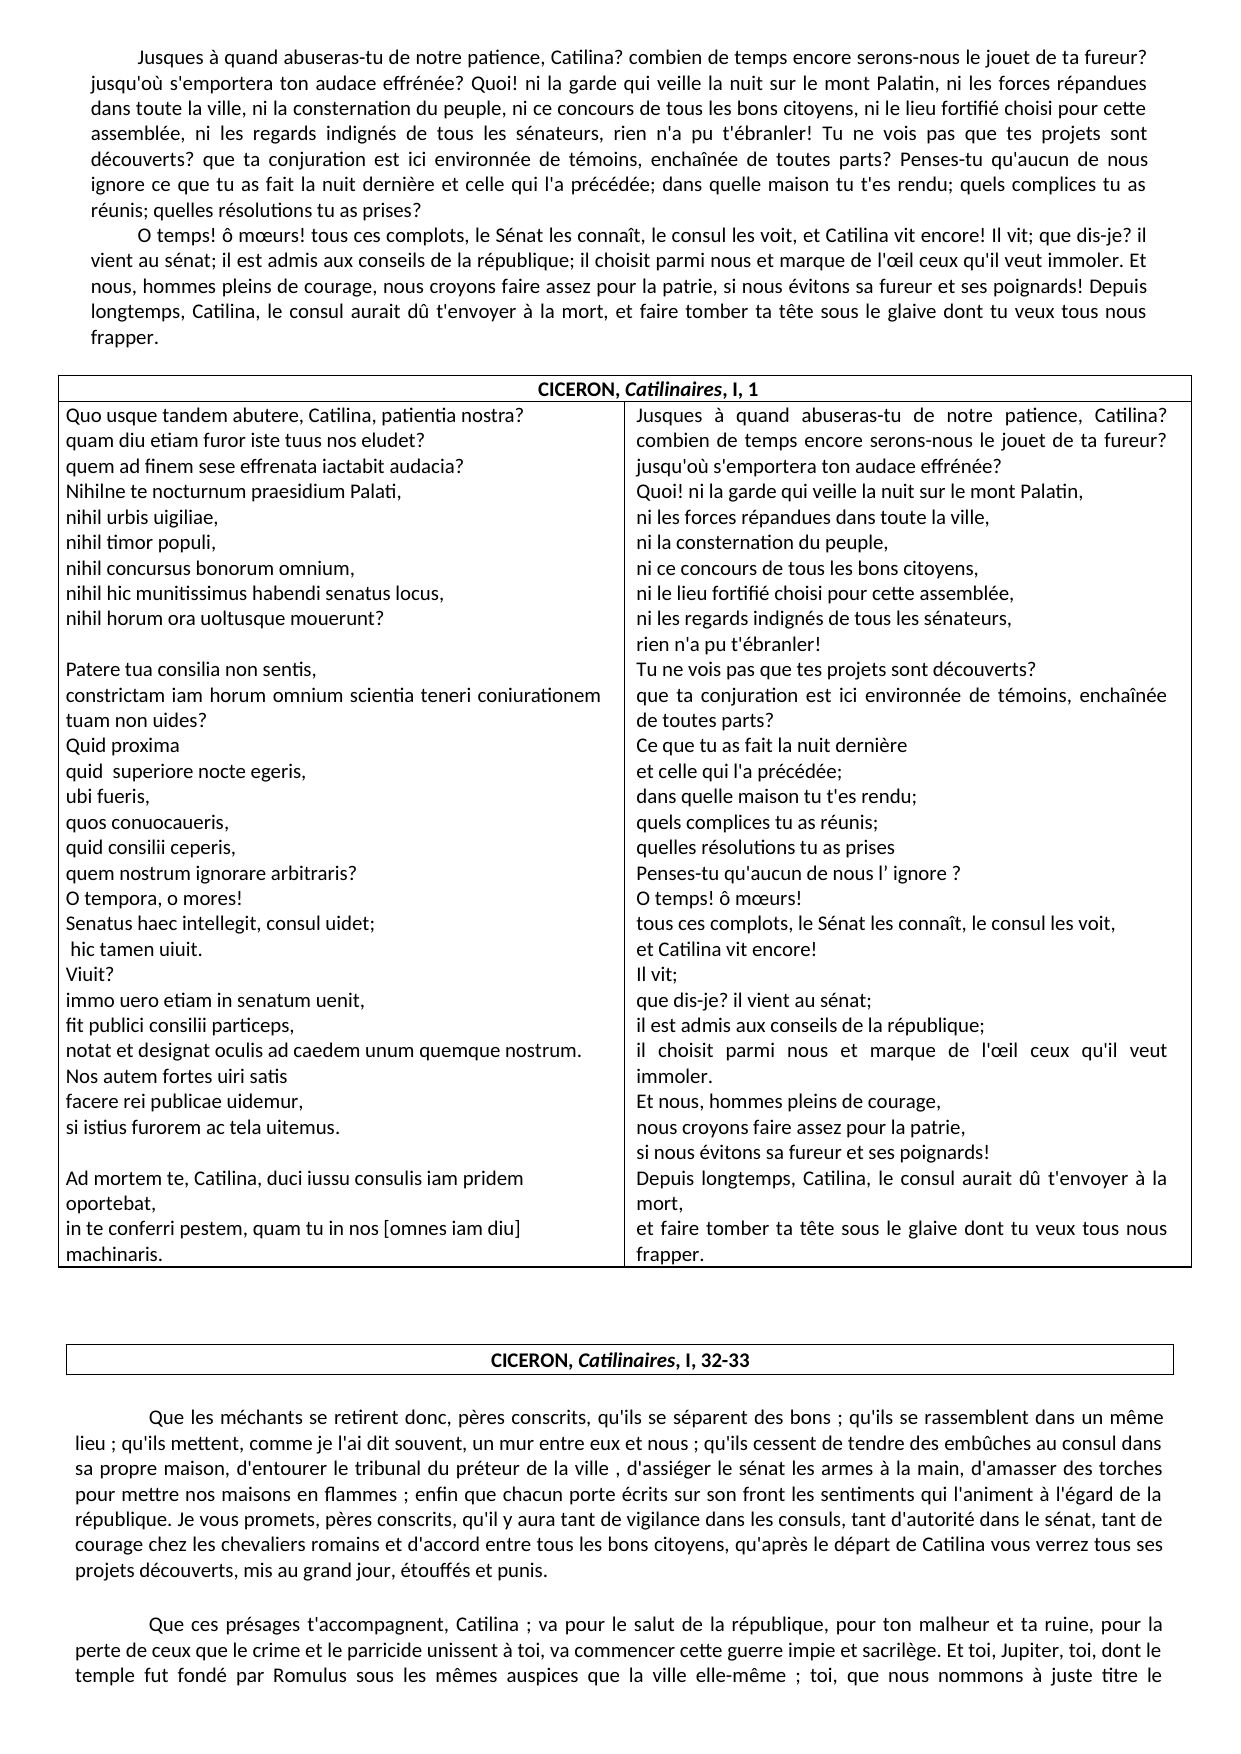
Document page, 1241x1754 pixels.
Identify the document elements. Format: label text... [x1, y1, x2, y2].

table_cell Quo usque tandem abutere, Catilina, patientia nostra? quam diu etiam furor iste tuus nos eludet? quem ad finem sese effrenata iactabit audacia? Nihilne te nocturnum praesidium Palati, nihil urbis uigiliae, nihil timor populi, nihil concursus bonorum omnium, nihil hic munitissimus habendi senatus locus, nihil horum ora uoltusque mouerunt? Patere tua consilia non sentis, constrictam iam horum omnium scientia teneri coniurationem tuam non uides? Quid proxima quid superiore nocte egeris, ubi fueris, quos conuocaueris, quid consilii ceperis, quem nostrum ignorare arbitraris? O tempora, o mores! Senatus haec intellegit, consul uidet; hic tamen uiuit. Viuit? immo uero etiam in senatum uenit, fit publici consilii particeps, notat et designat oculis ad caedem unum quemque nostrum. Nos autem fortes uiri satis facere rei publicae uidemur, si istius furorem ac tela uitemus. Ad mortem te, Catilina, duci iussu consulis iam pridem oportebat, in te conferri pestem, quam tu in nos [omnes iam diu] machinaris. [59, 402, 624, 1266]
text Jusques à quand abuseras-tu de notre patience, Catilina? combien de temps encore serons-nous le jouet de ta fureur? jusqu'où s'emportera ton audace effrénée? Quoi! ni la garde qui veille la nuit sur le mont Palatin, ni les forces répandues dans toute la ville, ni la consternation du peuple, ni ce concours de tous les bons citoyens, ni le lieu fortifié choisi pour cette assemblée, ni les regards indignés de tous les sénateurs, rien n'a pu t'ébranler! Tu ne vois pas que tes projets sont découverts? que ta conjuration est ici environnée de témoins, enchaînée de toutes parts? Penses-tu qu'aucun de nous ignore ce que tu as fait la nuit dernière et celle qui l'a précédée; dans quelle maison tu t'es rendu; quels complices tu as réunis; quelles résolutions tu as prises? [91, 44, 1149, 222]
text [75, 1612, 1165, 1688]
text CICERON, Catilinaires, I, 32-33 [67, 1345, 1173, 1374]
table_header CICERON, Catilinaires, I, 1 [59, 376, 1191, 401]
text O temps! ô mœurs! tous ces complots, le Sénat les connaît, le consul les voit, et Catilina vit encore! Il vit; que dis-je? il vient au sénat; il est admis aux conseils de la république; il choisit parmi nous et marque de l'œil ceux qu'il veut immoler. Et nous, hommes pleins de courage, nous croyons faire assez pour la patrie, si nous évitons sa fureur et ses poignards! Depuis longtemps, Catilina, le consul aurait dû t'envoyer à la mort, et faire tomber ta tête sous le glaive dont tu veux tous nous frapper. [91, 222, 1149, 349]
text Que les méchants se retirent donc, pères conscrits, qu'ils se séparent des bons ; qu'ils se rassemblent dans un même lieu ; qu'ils mettent, comme je l'ai dit souvent, un mur entre eux et nous ; qu'ils cessent de tendre des embûches au consul dans sa propre maison, d'entourer le tribunal du préteur de la ville , d'assiéger le sénat les armes à la main, d'amasser des torches pour mettre nos maisons en flammes ; enfin que chacun porte écrits sur son front les sentiments qui l'animent à l'égard de la république. Je vous promets, pères conscrits, qu'il y aura tant de vigilance dans les consuls, tant d'autorité dans le sénat, tant de courage chez les chevaliers romains et d'accord entre tous les bons citoyens, qu'après le départ de Catilina vous verrez tous ses projets découverts, mis au grand jour, étouffés et punis. [75, 1404, 1165, 1582]
table_cell Jusques à quand abuseras-tu de notre patience, Catilina? combien de temps encore serons-nous le jouet de ta fureur? jusqu'où s'emportera ton audace effrénée? Quoi! ni la garde qui veille la nuit sur le mont Palatin, ni les forces répandues dans toute la ville, ni la consternation du peuple, ni ce concours de tous les bons citoyens, ni le lieu fortifié choisi pour cette assemblée, ni les regards indignés de tous les sénateurs, rien n'a pu t'ébranler! Tu ne vois pas que tes projets sont découverts? que ta conjuration est ici environnée de témoins, enchaînée de toutes parts? Ce que tu as fait la nuit dernière et celle qui l'a précédée; dans quelle maison tu t'es rendu; quels complices tu as réunis; quelles résolutions tu as prises Penses-tu qu'aucun de nous l’ ignore ? O temps! ô mœurs! tous ces complots, le Sénat les connaît, le consul les voit, et Catilina vit encore! Il vit; que dis-je? il vient au sénat; il est admis aux conseils de la république; il choisit parmi nous et marque de l'œil ceux qu'il veut immoler. Et nous, hommes pleins de courage, nous croyons faire assez pour la patrie, si nous évitons sa fureur et ses poignards! Depuis longtemps, Catilina, le consul aurait dû t'envoyer à la mort, et faire tomber ta tête sous le glaive dont tu veux tous nous frapper. [625, 402, 1191, 1266]
